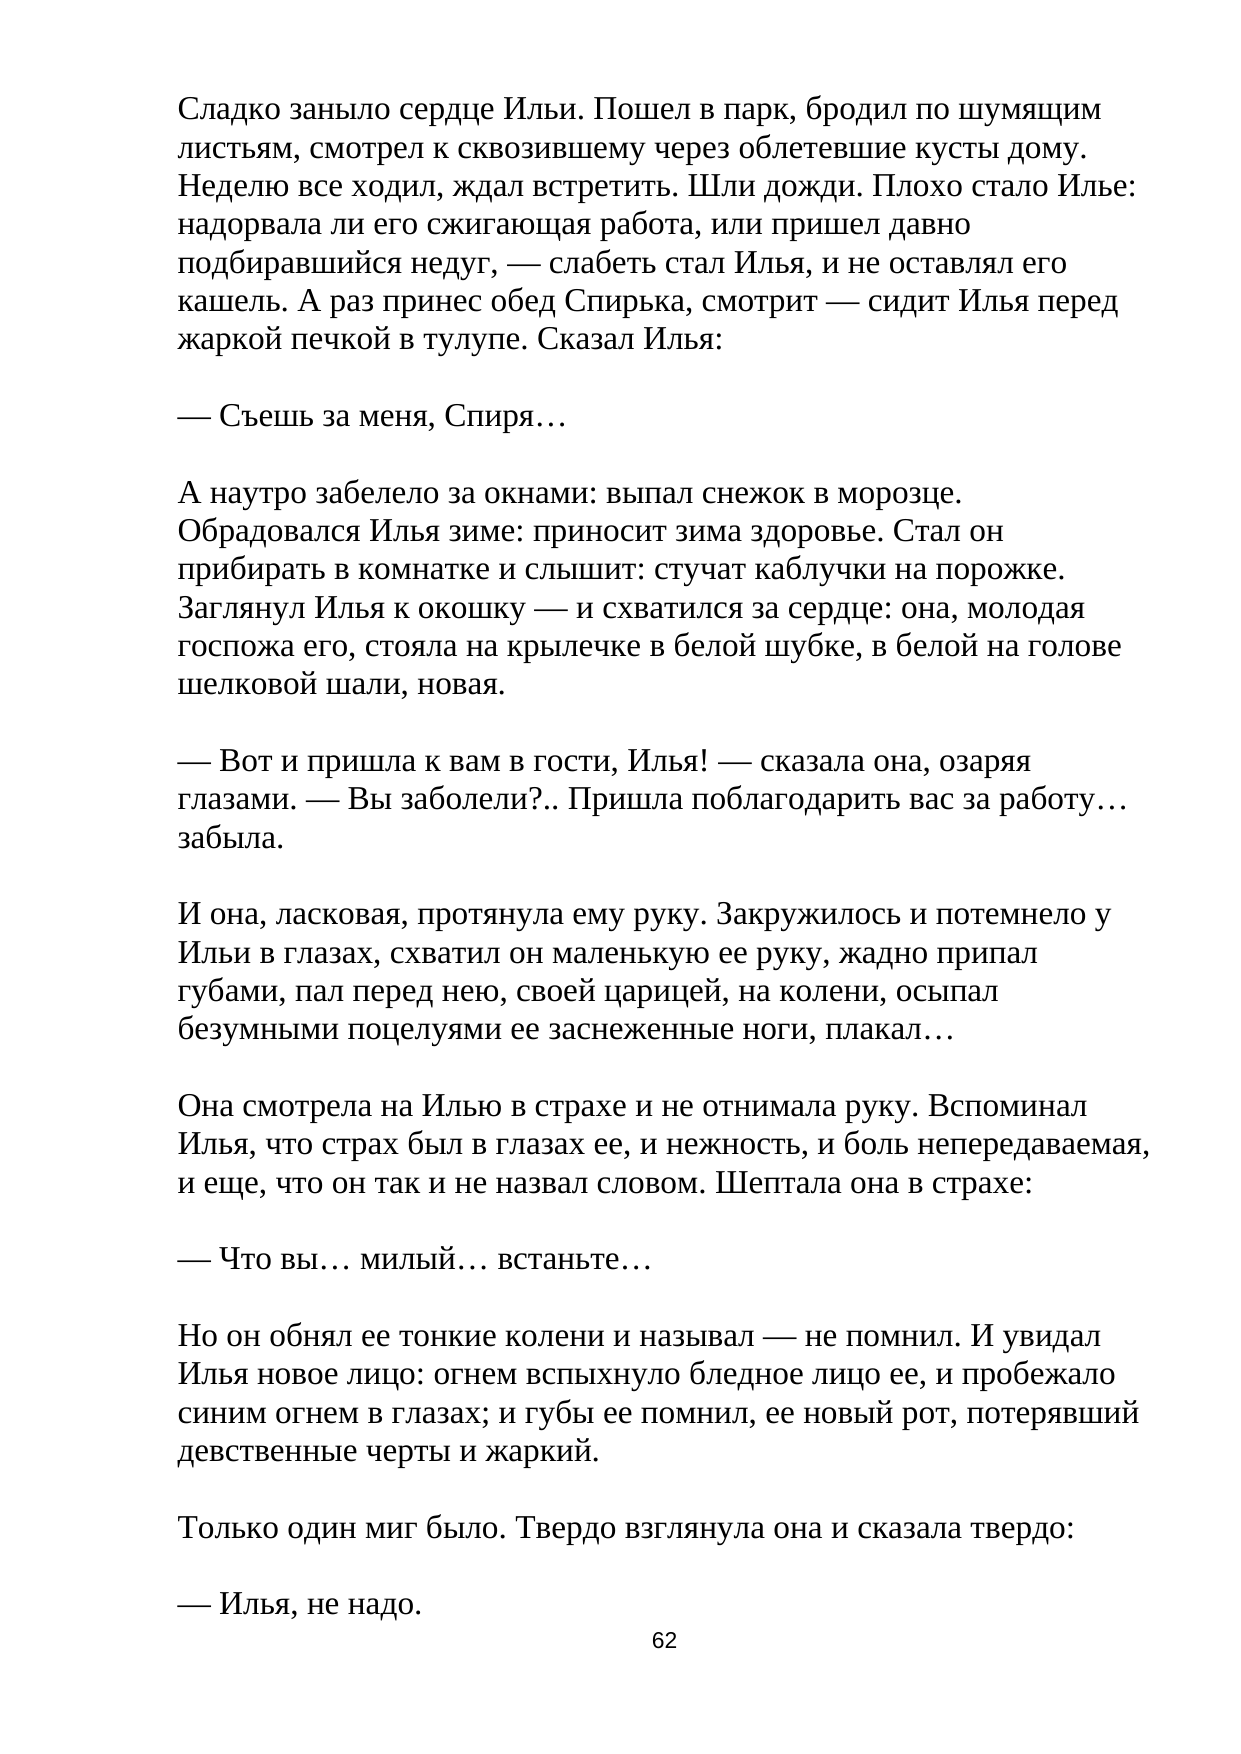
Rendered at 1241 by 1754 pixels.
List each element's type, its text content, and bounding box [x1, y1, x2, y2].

text — Что вы… милый… встаньте… [177, 1239, 1152, 1277]
text Она смотрела на Илью в страхе и не отнимала руку. Вспоминал Илья, что страх был в глазах ее, и нежность, и боль непередаваемая, и еще, что он так и не назвал словом. Шептала она в страхе: [177, 1085, 1152, 1200]
text Но он обнял ее тонкие колени и называл — не помнил. И увидал Илья новое лицо: огнем вспыхнуло бледное лицо ее, и пробежало синим огнем в глазах; и губы ее помнил, ее новый рот, потерявший девственные черты и жаркий. [177, 1315, 1152, 1469]
text Только один миг было. Твердо взглянула она и сказала твердо: [177, 1507, 1152, 1545]
text И она, ласковая, протянула ему руку. Закружилось и потемнело у Ильи в глазах, схватил он маленькую ее руку, жадно припал губами, пал перед нею, своей царицей, на колени, осыпал безумными поцелуями ее заснеженные ноги, плакал… [177, 894, 1152, 1047]
text — Вот и пришла к вам в гости, Илья! — сказала она, озаряя глазами. — Вы заболели?.. Пришла поблагодарить вас за работу… забыла. [177, 740, 1152, 855]
text — Илья, не надо. [177, 1584, 1152, 1622]
text — Съешь за меня, Спиря… [177, 395, 1152, 434]
text Сладко заныло сердце Ильи. Пошел в парк, бродил по шумящим листьям, смотрел к сквозившему через облетевшие кусты дому. Неделю все ходил, ждал встретить. Шли дожди. Плохо стало Илье: надорвала ли его сжигающая работа, или пришел давно подбиравшийся недуг, — слабеть стал Илья, и не оставлял его кашель. А раз принес обед Спирька, смотрит — сидит Илья перед жаркой печкой в тулупе. Сказал Илья: [177, 89, 1152, 357]
text А наутро забелело за окнами: выпал снежок в морозце. Обрадовался Илья зиме: приносит зима здоровье. Стал он прибирать в комнатке и слышит: стучат каблучки на порожке. Заглянул Илья к окошку — и схватился за сердце: она, молодая госпожа его, стояла на крылечке в белой шубке, в белой на голове шелковой шали, новая. [177, 472, 1152, 702]
